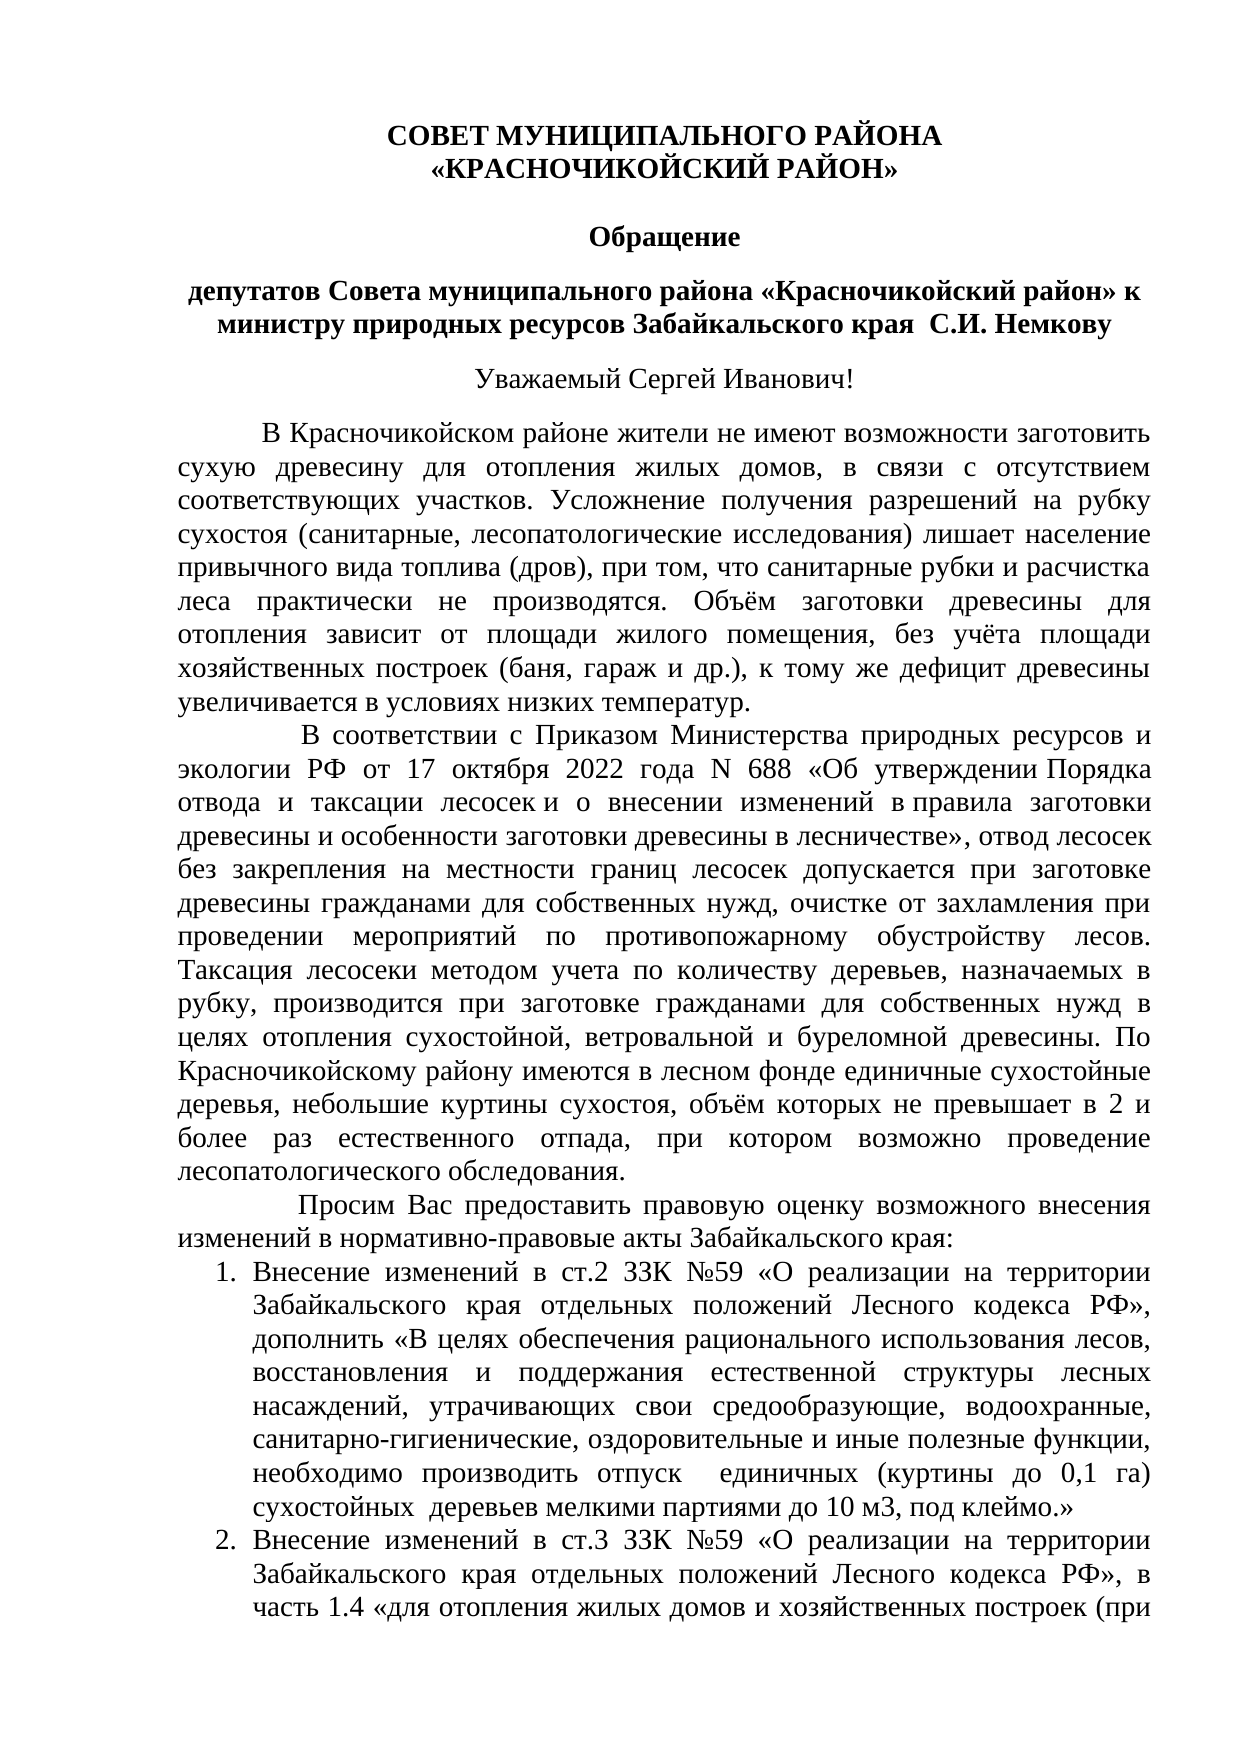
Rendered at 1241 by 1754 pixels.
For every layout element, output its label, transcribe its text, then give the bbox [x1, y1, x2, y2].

list Внесение изменений в ст.2 ЗЗК №59 «О реализации на территории Забайкальского края отдельных положений Лесного кодекса РФ», дополнить «В целях обеспечения рационального использования лесов, восстановления и поддержания естественной структуры лесных насаждений, утрачивающих свои средообразующие, водоохранные, санитарно-гигиенические, оздоровительные и иные полезные функции, необходимо производить отпуск единичных (куртины до 0,1 га) сухостойных деревьев мелкими партиями до 10 м3, под клеймо.» [215, 1254, 1152, 1522]
text Обращение [177, 219, 1152, 252]
text В соответствии с Приказом Министерства природных ресурсов и экологии РФ от 17 октября 2022 года N 688 «Об утверждении Порядка отвода и таксации лесосек и о внесении изменений в правила заготовки древесины и особенности заготовки древесины в лесничестве», отвод лесосек без закрепления на местности границ лесосек допускается при заготовке древесины гражданами для собственных нужд, очистке от захламления при проведении мероприятий по противопожарному обустройству лесов. Таксация лесосеки методом учета по количеству деревьев, назначаемых в рубку, производится при заготовке гражданами для собственных нужд в целях отопления сухостойной, ветровальной и буреломной древесины. По Красночикойскому району имеются в лесном фонде единичные сухостойные деревья, небольшие куртины сухостоя, объём которых не превышает в 2 и более раз естественного отпада, при котором возможно проведение лесопатологического обследования. [177, 717, 1152, 1187]
text Уважаемый Сергей Иванович! [177, 361, 1152, 394]
text СОВЕТ МУНИЦИПАЛЬНОГО РАЙОНА [177, 118, 1152, 152]
text В Красночикойском районе жители не имеют возможности заготовить сухую древесину для отопления жилых домов, в связи с отсутствием соответствующих участков. Усложнение получения разрешений на рубку сухостоя (санитарные, лесопатологические исследования) лишает население привычного вида топлива (дров), при том, что санитарные рубки и расчистка леса практически не производятся. Объём заготовки древесины для отопления зависит от площади жилого помещения, без учёта площади хозяйственных построек (баня, гараж и др.), к тому же дефицит древесины увеличивается в условиях низких температур. [177, 415, 1152, 717]
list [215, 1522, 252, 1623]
text Просим Вас предоставить правовую оценку возможного внесения изменений в нормативно-правовые акты Забайкальского края: [177, 1187, 1152, 1254]
text депутатов Совета муниципального района «Красночикойский район» к министру природных ресурсов Забайкальского края С.И. Немкову [177, 273, 1152, 340]
text «КРАСНОЧИКОЙСКИЙ РАЙОН» [177, 152, 1152, 185]
